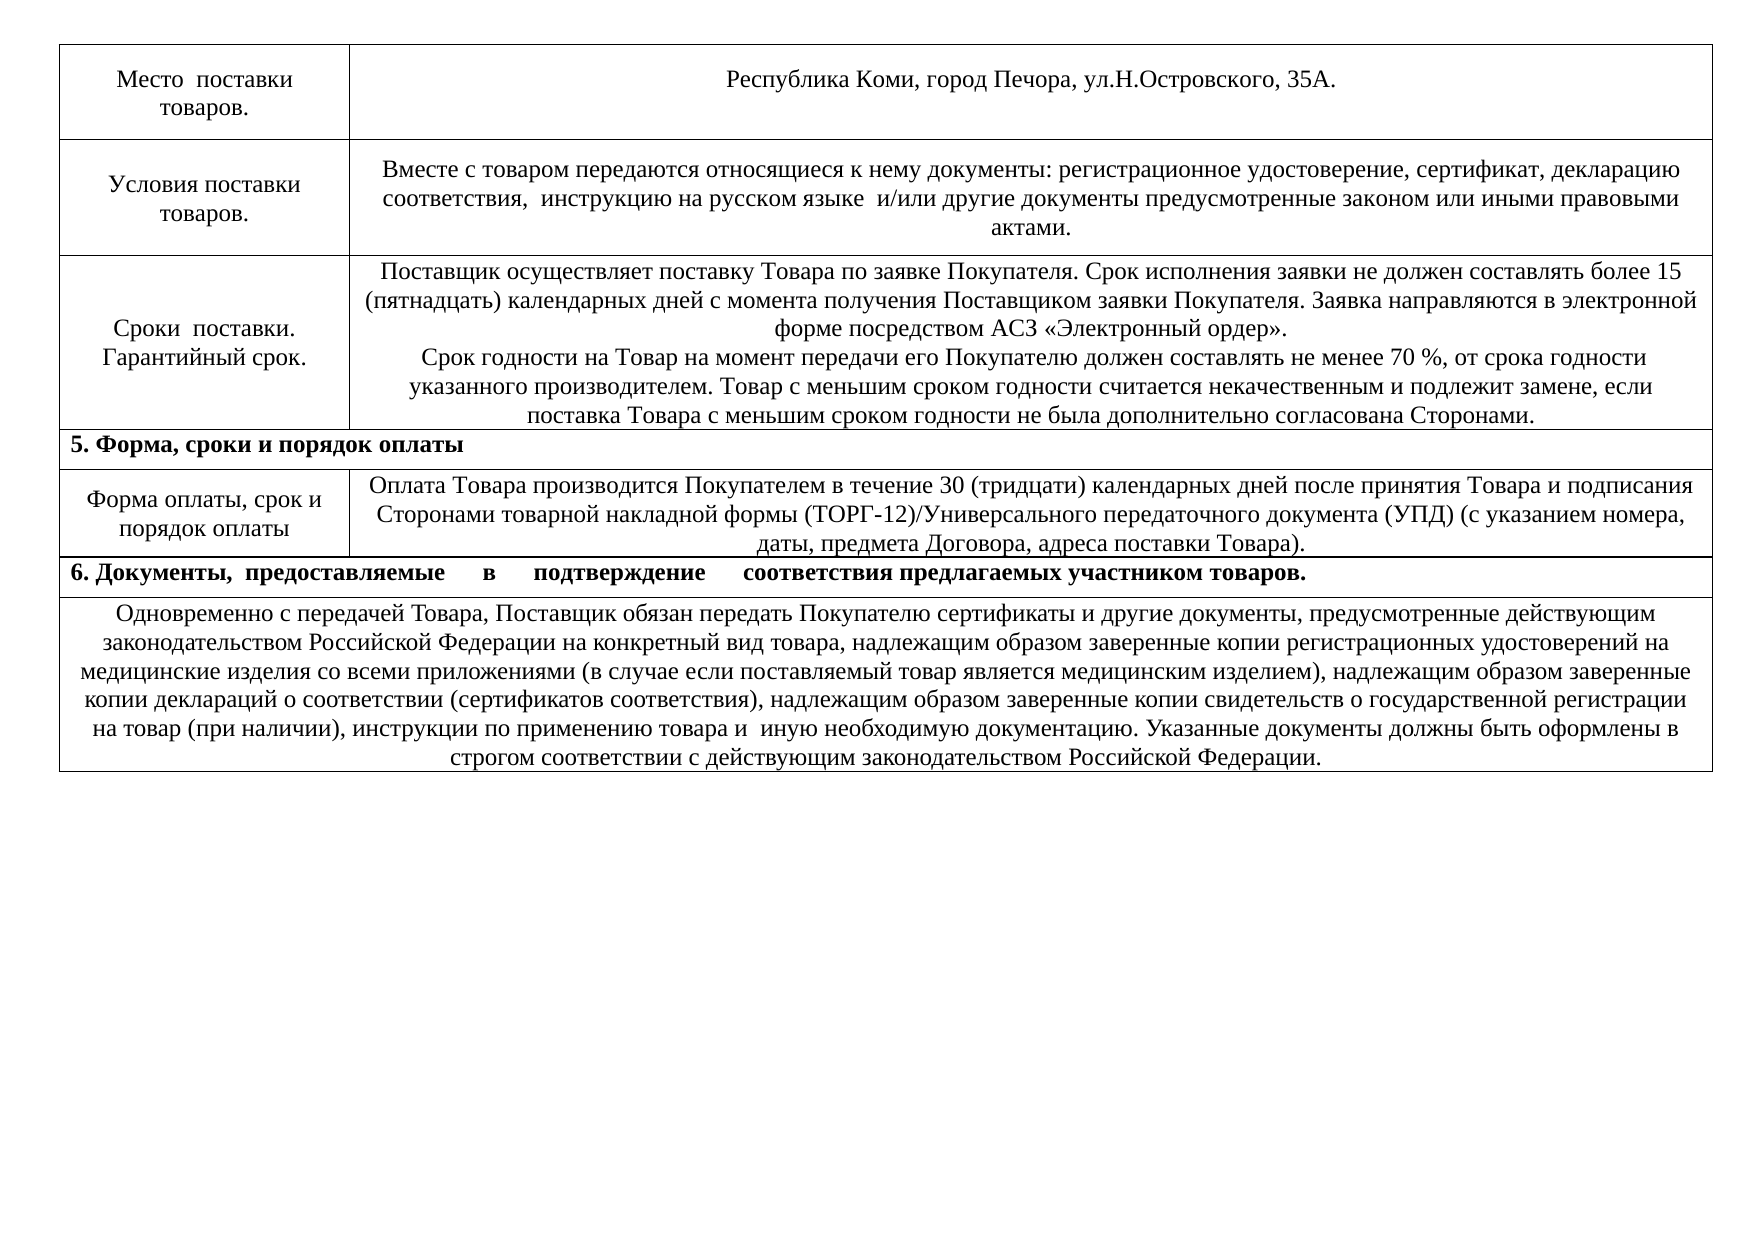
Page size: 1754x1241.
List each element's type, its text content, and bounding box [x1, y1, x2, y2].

table_cell Вместе с товаром передаются относящиеся к нему документы: регистрационное удостоверение, сертификат, декларацию соответствия, инструкцию на русском языке и/или другие документы предусмотренные законом или иными правовыми актами. [350, 140, 1712, 255]
table_cell Одновременно с передачей Товара, Поставщик обязан передать Покупателю сертификаты и другие документы, предусмотренные действующим законодательством Российской Федерации на конкретный вид товара, надлежащим образом заверенные копии регистрационных удостоверений на медицинские изделия со всеми приложениями (в случае если поставляемый товар является медицинским изделием), надлежащим образом заверенные копии деклараций о соответствии (сертификатов соответствия), надлежащим образом заверенные копии свидетельств о государственной регистрации на товар (при наличии), инструкции по применению товара и иную необходимую документацию. Указанные документы должны быть оформлены в строгом соответствии с действующим законодательством Российской Федерации. [60, 598, 1712, 771]
table_cell Республика Коми, город Печора, ул.Н.Островского, 35А. [350, 45, 1712, 139]
table_cell Условия поставки товаров. [60, 140, 349, 255]
table_cell Форма оплаты, срок и порядок оплаты [60, 470, 349, 556]
table_cell 5. Форма, сроки и порядок оплаты [60, 430, 1712, 469]
table_cell Место поставки товаров. [60, 45, 349, 139]
table_cell Сроки поставки. Гарантийный срок. [60, 256, 349, 428]
table_cell Поставщик осуществляет поставку Товара по заявке Покупателя. Срок исполнения заявки не должен составлять более 15 (пятнадцать) календарных дней с момента получения Поставщиком заявки Покупателя. Заявка направляются в электронной форме посредством АСЗ «Электронный ордер». Срок годности на Товар на момент передачи его Покупателю должен составлять не менее 70 %, от срока годности указанного производителем. Товар с меньшим сроком годности считается некачественным и подлежит замене, если поставка Товара с меньшим сроком годности не была дополнительно согласована Сторонами. [350, 256, 1712, 428]
table_cell 6. Документы, предоставляемые в подтверждение соответствия предлагаемых участником товаров. [60, 558, 1712, 597]
table_cell Оплата Товара производится Покупателем в течение 30 (тридцати) календарных дней после принятия Товара и подписания Сторонами товарной накладной формы (ТОРГ-12)/Универсального передаточного документа (УПД) (с указанием номера, даты, предмета Договора, адреса поставки Товара). [350, 470, 1712, 556]
